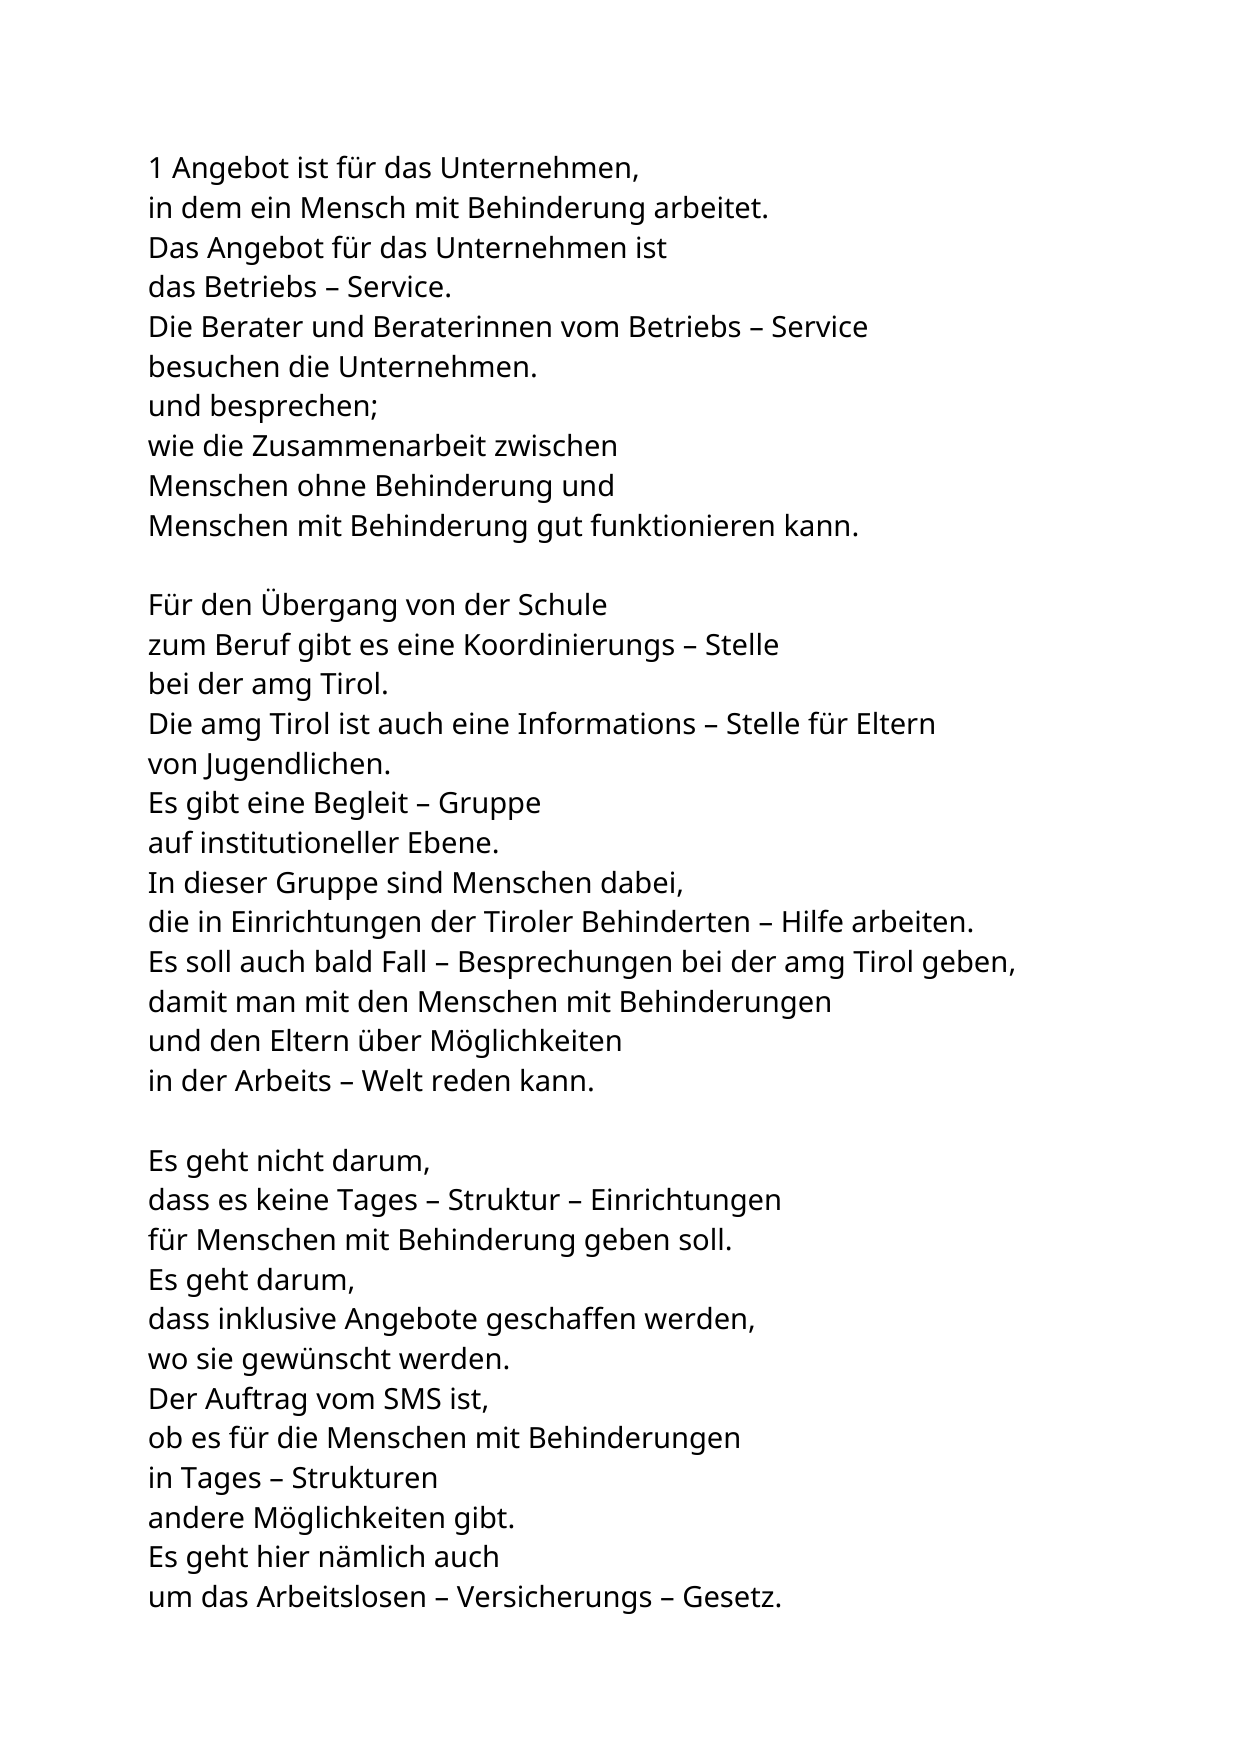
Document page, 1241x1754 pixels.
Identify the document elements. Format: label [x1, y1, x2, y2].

text [148, 148, 1093, 1616]
